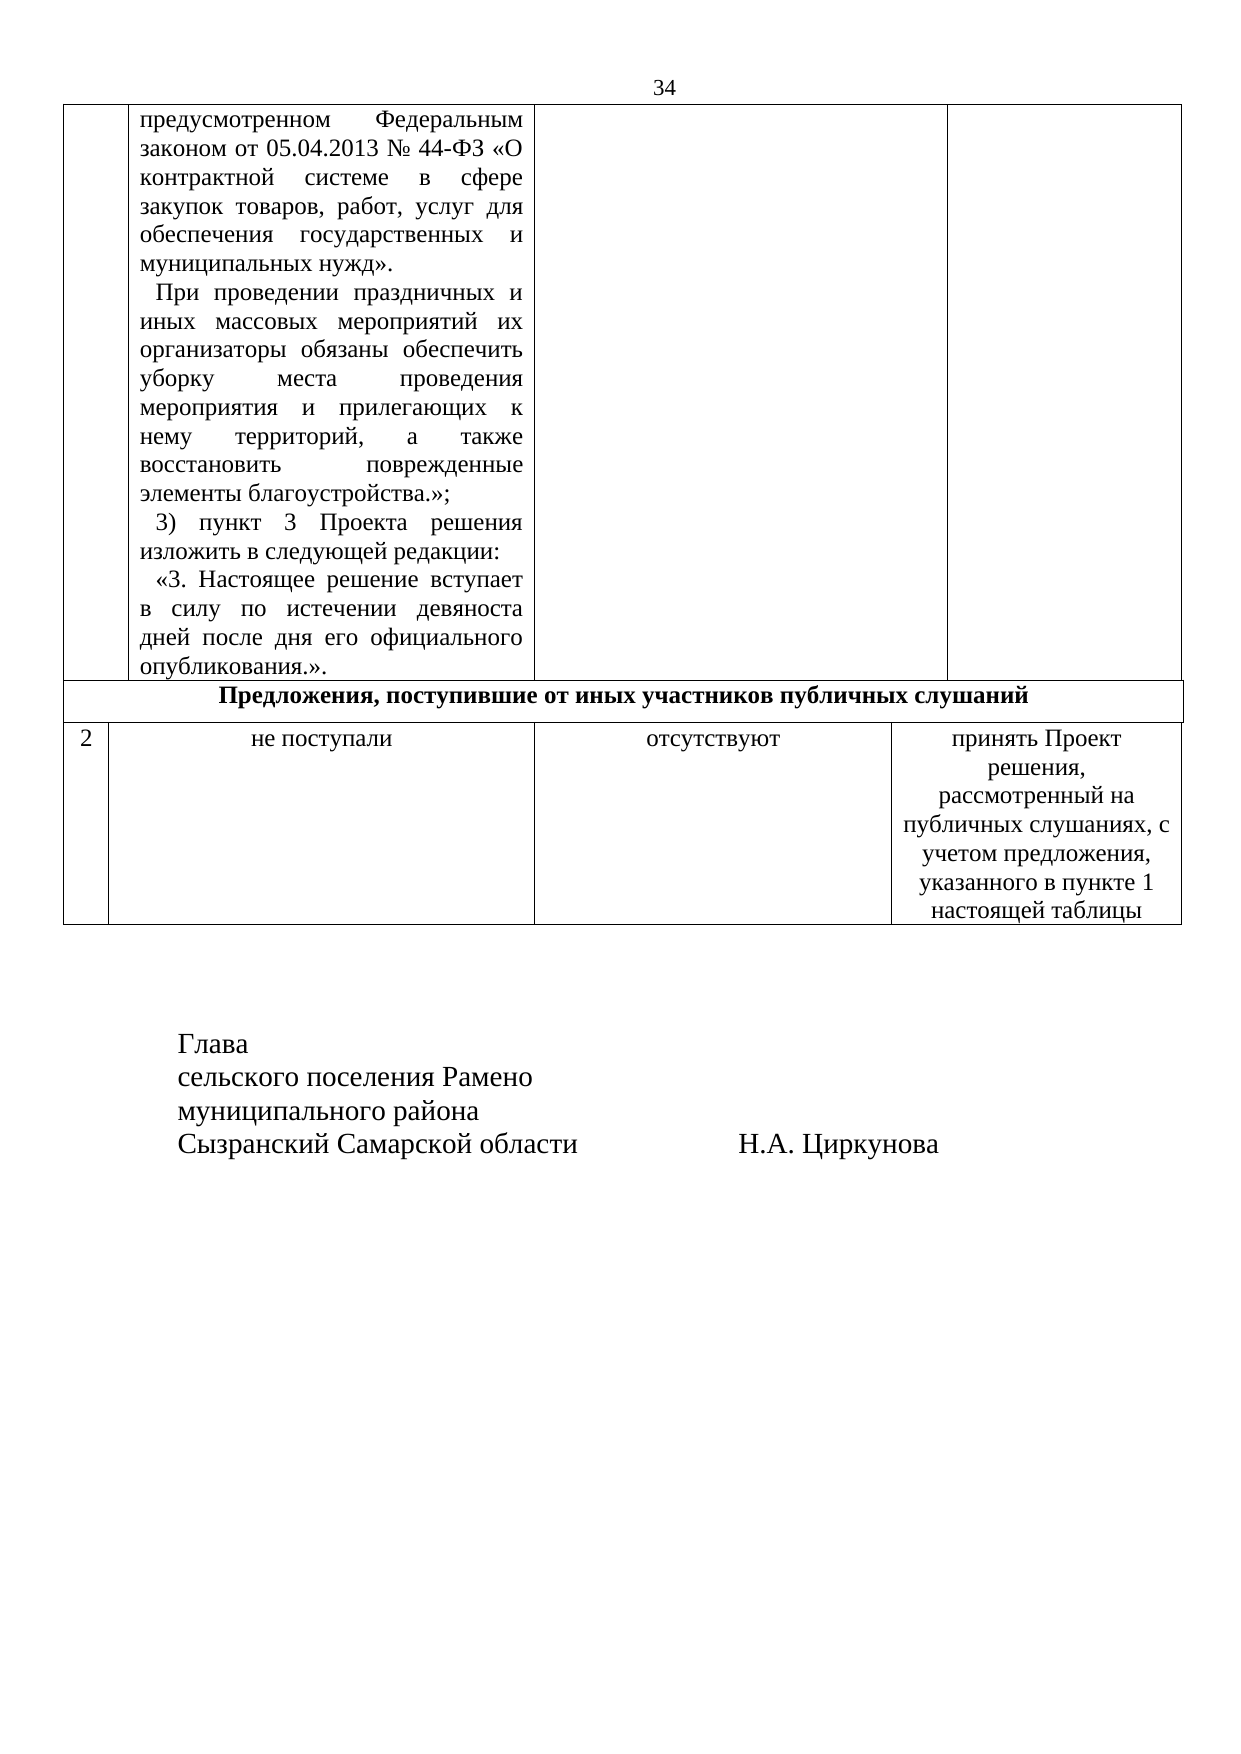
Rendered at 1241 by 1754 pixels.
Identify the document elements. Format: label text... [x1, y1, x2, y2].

text муниципального района [177, 1093, 1152, 1126]
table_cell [948, 105, 1181, 679]
text Глава [177, 1026, 1152, 1059]
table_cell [535, 105, 947, 679]
text Сызранский Самарской области Н.А. Циркунова [177, 1126, 1152, 1160]
table_cell отсутствуют [535, 723, 891, 924]
table_cell не поступали [109, 723, 534, 924]
table_cell принять Проект решения, рассмотренный на публичных слушаниях, с учетом предложения, указанного в пункте 1 настоящей таблицы [892, 723, 1181, 924]
text сельского поселения Рамено [177, 1059, 1152, 1093]
table_cell 2 [64, 723, 108, 924]
table_cell Предложения, поступившие от иных участников публичных слушаний [64, 681, 1183, 722]
table_cell 1 [64, 105, 128, 679]
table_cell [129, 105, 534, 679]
